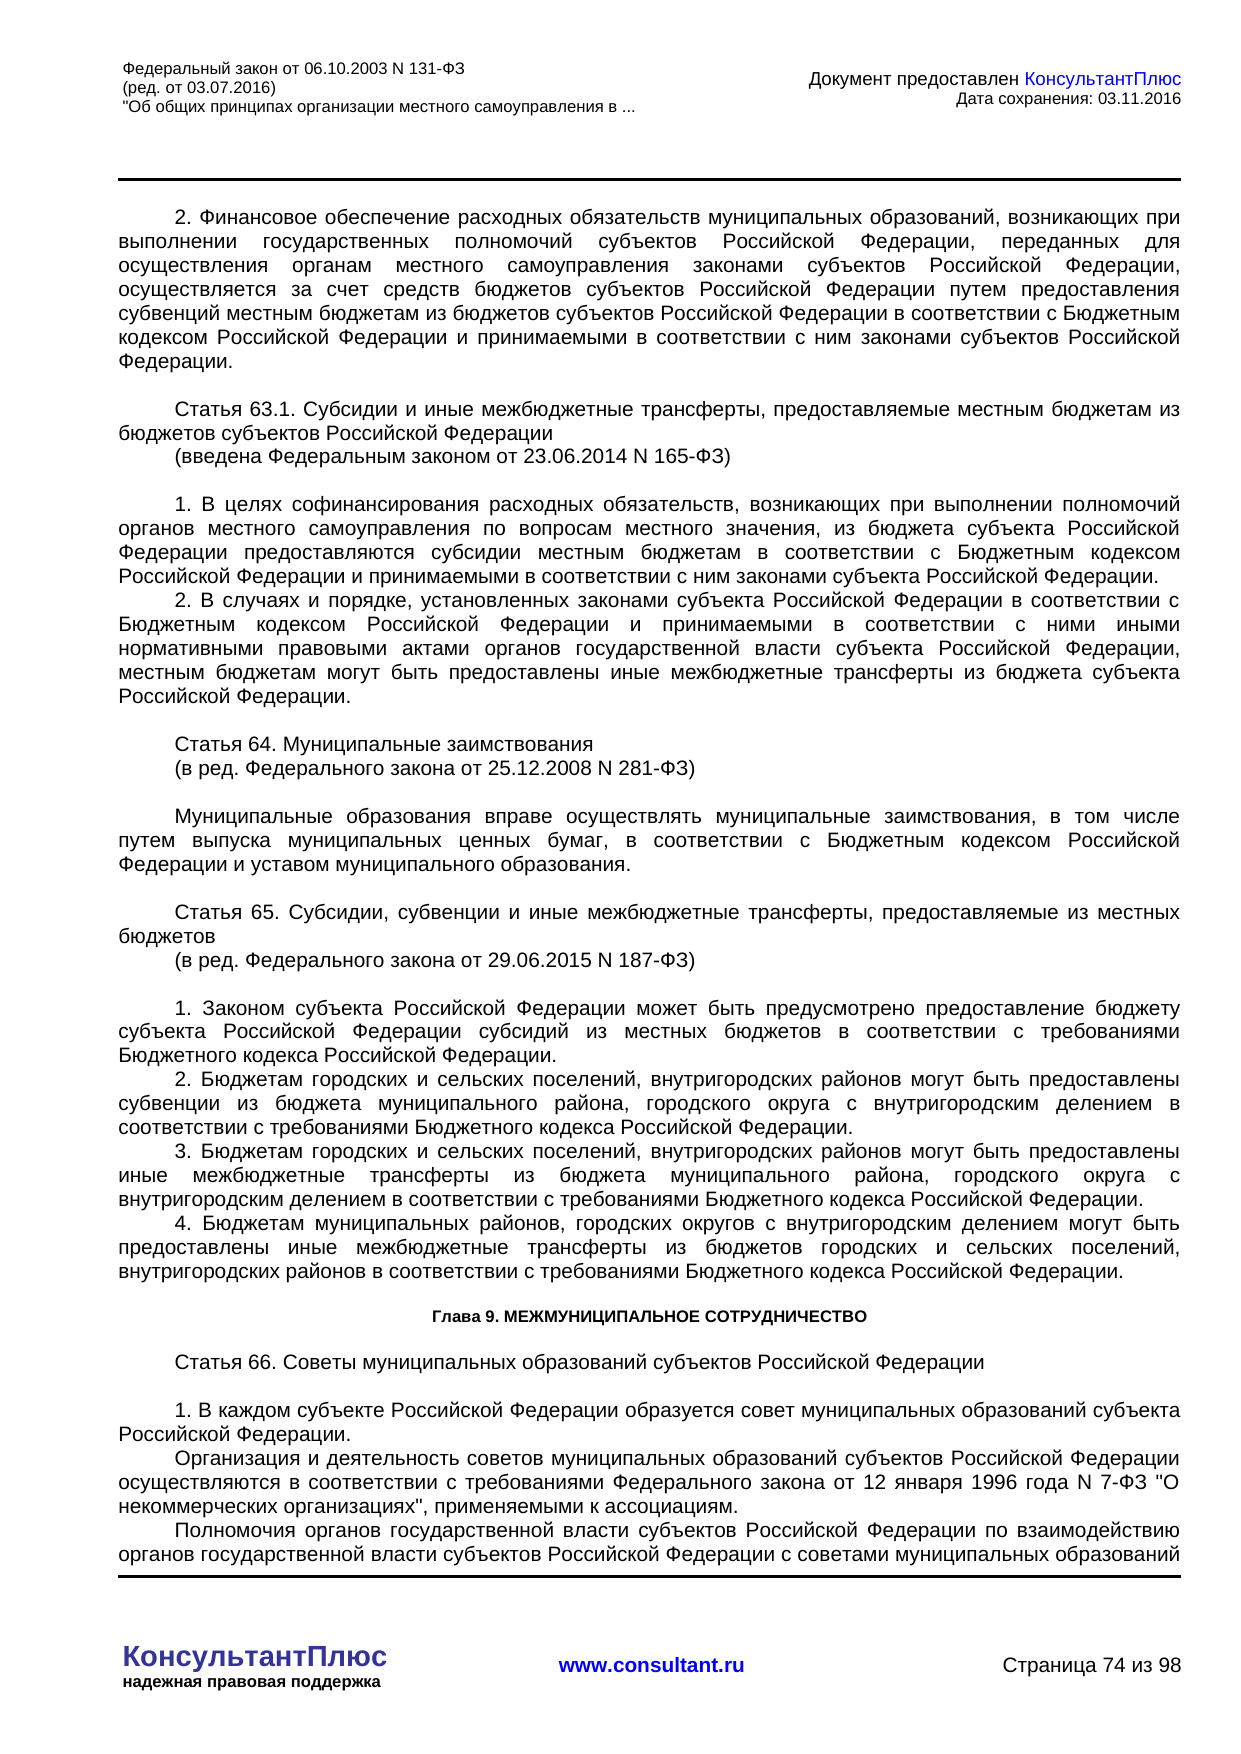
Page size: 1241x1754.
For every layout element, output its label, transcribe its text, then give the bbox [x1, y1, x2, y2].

text Муниципальные образования вправе осуществлять муниципальные заимствования, в том числе путем выпуска муниципальных ценных бумаг, в соответствии с Бюджетным кодексом Российской Федерации и уставом муниципального образования. [118, 804, 1181, 876]
text Статья 66. Советы муниципальных образований субъектов Российской Федерации [118, 1350, 1181, 1374]
text Статья 63.1. Субсидии и иные межбюджетные трансферты, предоставляемые местным бюджетам из бюджетов субъектов Российской Федерации [118, 396, 1181, 444]
text Статья 65. Субсидии, субвенции и иные межбюджетные трансферты, предоставляемые из местных бюджетов [118, 899, 1181, 947]
title Глава 9. МЕЖМУНИЦИПАЛЬНОЕ СОТРУДНИЧЕСТВО [118, 1307, 1181, 1326]
text 3. Бюджетам городских и сельских поселений, внутригородских районов могут быть предоставлены иные межбюджетные трансферты из бюджета муниципального района, городского округа с внутригородским делением в соответствии с требованиями Бюджетного кодекса Российской Федерации. [118, 1139, 1181, 1211]
text 2. Бюджетам городских и сельских поселений, внутригородских районов могут быть предоставлены субвенции из бюджета муниципального района, городского округа с внутригородским делением в соответствии с требованиями Бюджетного кодекса Российской Федерации. [118, 1067, 1181, 1139]
text 1. В каждом субъекте Российской Федерации образуется совет муниципальных образований субъекта Российской Федерации. [118, 1398, 1181, 1446]
text (в ред. Федерального закона от 29.06.2015 N 187-ФЗ) [118, 947, 1181, 971]
text (в ред. Федерального закона от 25.12.2008 N 281-ФЗ) [118, 756, 1181, 780]
text Организация и деятельность советов муниципальных образований субъектов Российской Федерации осуществляются в соответствии с требованиями Федерального закона от 12 января 1996 года N 7-ФЗ "О некоммерческих организациях", применяемыми к ассоциациям. [118, 1446, 1181, 1518]
text 1. Законом субъекта Российской Федерации может быть предусмотрено предоставление бюджету субъекта Российской Федерации субсидий из местных бюджетов в соответствии с требованиями Бюджетного кодекса Российской Федерации. [118, 995, 1181, 1067]
text 2. В случаях и порядке, установленных законами субъекта Российской Федерации в соответствии с Бюджетным кодексом Российской Федерации и принимаемыми в соответствии с ними иными нормативными правовыми актами органов государственной власти субъекта Российской Федерации, местным бюджетам могут быть предоставлены иные межбюджетные трансферты из бюджета субъекта Российской Федерации. [118, 588, 1181, 708]
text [118, 1518, 1181, 1566]
text 1. В целях софинансирования расходных обязательств, возникающих при выполнении полномочий органов местного самоуправления по вопросам местного значения, из бюджета субъекта Российской Федерации предоставляются субсидии местным бюджетам в соответствии с Бюджетным кодексом Российской Федерации и принимаемыми в соответствии с ним законами субъекта Российской Федерации. [118, 492, 1181, 588]
text 4. Бюджетам муниципальных районов, городских округов с внутригородским делением могут быть предоставлены иные межбюджетные трансферты из бюджетов городских и сельских поселений, внутригородских районов в соответствии с требованиями Бюджетного кодекса Российской Федерации. [118, 1211, 1181, 1283]
text Статья 64. Муниципальные заимствования [118, 732, 1181, 756]
text (введена Федеральным законом от 23.06.2014 N 165-ФЗ) [118, 444, 1181, 468]
text 2. Финансовое обеспечение расходных обязательств муниципальных образований, возникающих при выполнении государственных полномочий субъектов Российской Федерации, переданных для осуществления органам местного самоуправления законами субъектов Российской Федерации, осуществляется за счет средств бюджетов субъектов Российской Федерации путем предоставления субвенций местным бюджетам из бюджетов субъектов Российской Федерации в соответствии с Бюджетным кодексом Российской Федерации и принимаемыми в соответствии с ним законами субъектов Российской Федерации. [118, 205, 1181, 372]
